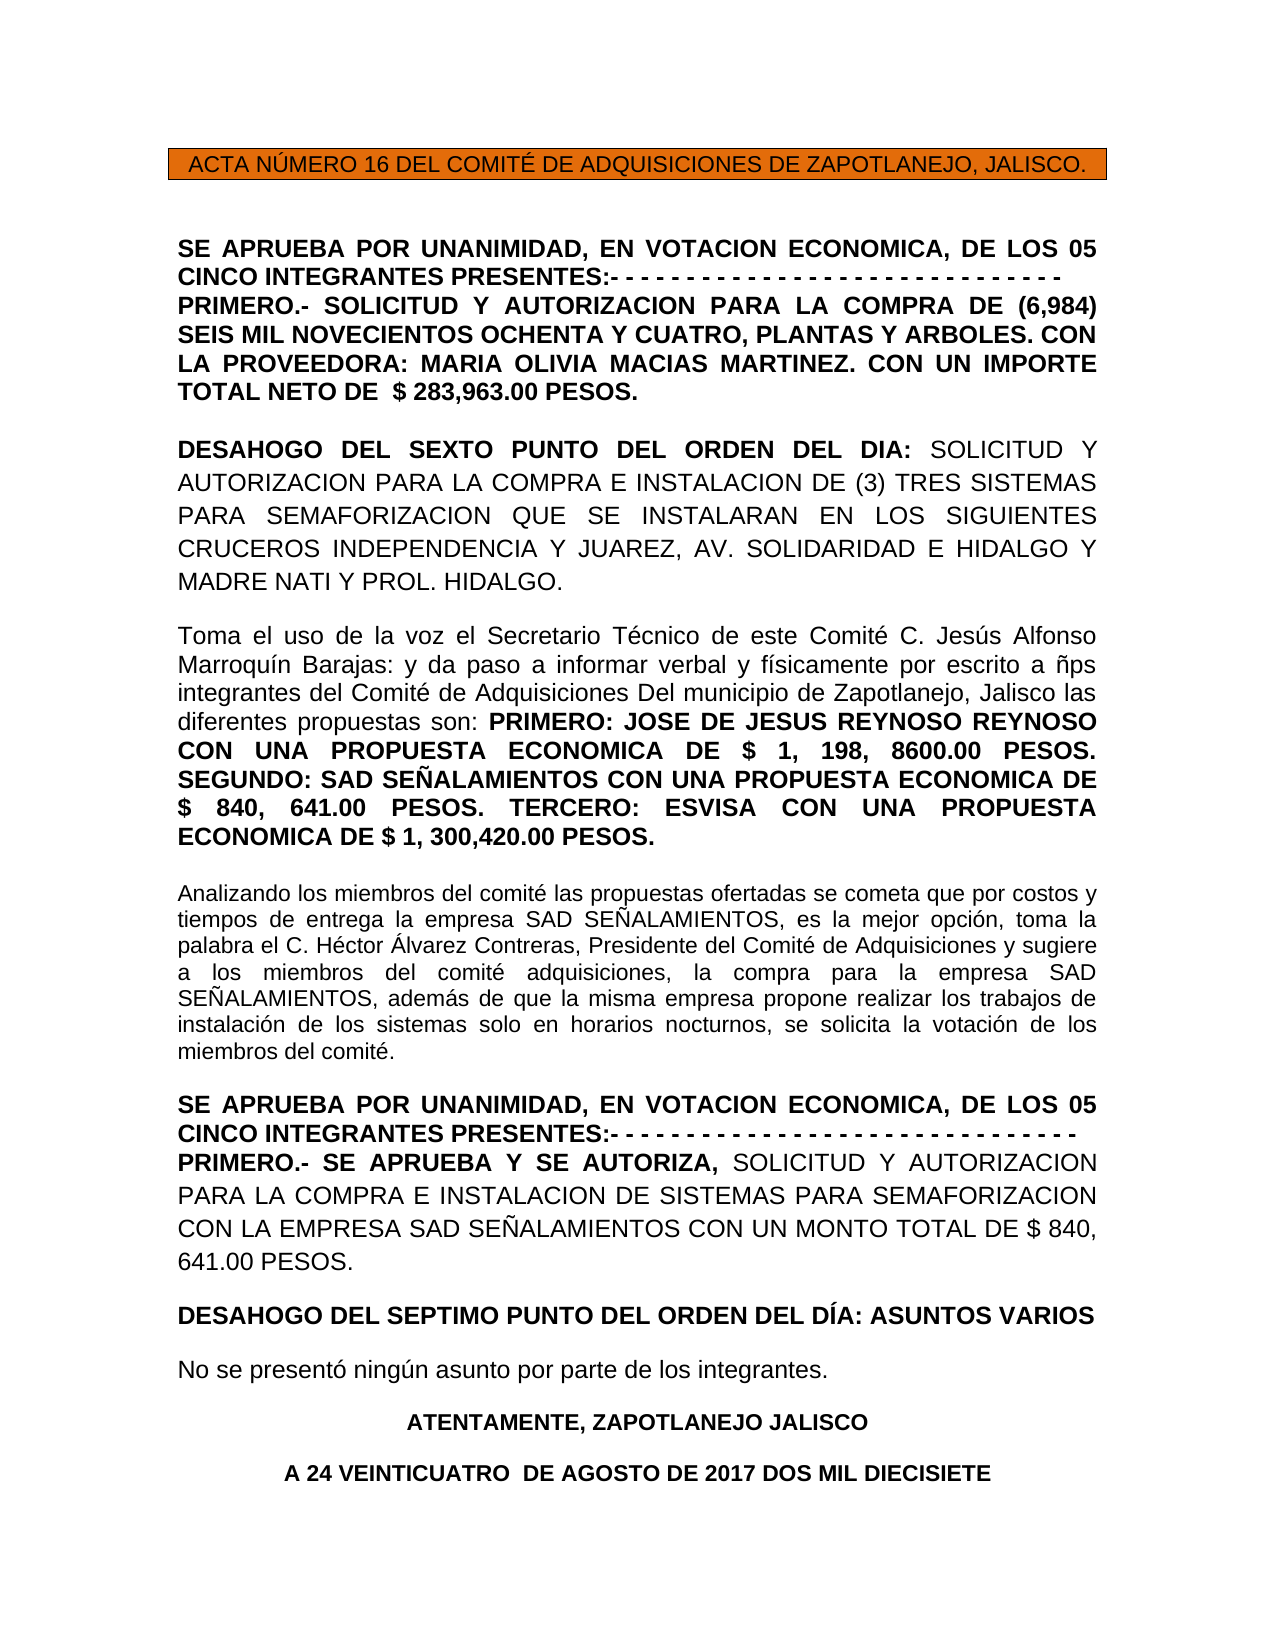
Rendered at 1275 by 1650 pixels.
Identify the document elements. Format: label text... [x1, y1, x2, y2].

text A 24 VEINTICUATRO DE AGOSTO DE 2017 DOS MIL DIECISIETE [177, 1459, 1098, 1486]
text SE APRUEBA POR UNANIMIDAD, EN VOTACION ECONOMICA, DE LOS 05 CINCO INTEGRANTES PRESENTES:- - - - - - - - - - - - - - - - - - - - - - - - - - - - - - [177, 234, 1098, 291]
text SE APRUEBA POR UNANIMIDAD, EN VOTACION ECONOMICA, DE LOS 05 CINCO INTEGRANTES PRESENTES:- - - - - - - - - - - - - - - - - - - - - - - - - - - - - - - [177, 1090, 1098, 1148]
text ACTA NÚMERO 16 DEL COMITÉ DE ADQUISICIONES DE ZAPOTLANEJO, JALISCO. [169, 149, 1106, 179]
text PRIMERO.- SE APRUEBA Y SE AUTORIZA, solicitud y autorizacion para la compra e instalacion de sistemas para semaforizacion CON LA EMPRESA SAD SEÑALAMIENTOS CON UN MONTO TOTAL DE $ 840, 641.00 PESOS. [177, 1148, 1098, 1276]
text Analizando los miembros del comité las propuestas ofertadas se cometa que por costos y tiempos de entrega la empresa SAD SEÑALAMIENTOS, es la mejor opción, toma la palabra el C. Héctor Álvarez Contreras, Presidente del Comité de Adquisiciones y sugiere a los miembros del comité adquisiciones, la compra para la empresa SAD SEÑALAMIENTOS, además de que la misma empresa propone realizar los trabajos de instalación de los sistemas solo en horarios nocturnos, se solicita la votación de los miembros del comité. [177, 879, 1098, 1064]
text ATENTAMENTE, ZAPOTLANEJO JALISCO [177, 1408, 1098, 1435]
text DESAHOGO DEL SEXTO PUNTO DEL ORDEN DEL DIA: solicitud y autorizacion para la compra e instalacion de (3) tres sistemas para semaforizacion que se instalaran en los siguientes cruceros independencia y juarez, av. solidaridad e hidalgo y madre nati y prol. hidalgo. [177, 435, 1098, 596]
text Toma el uso de la voz el Secretario Técnico de este Comité C. Jesús Alfonso Marroquín Barajas: y da paso a informar verbal y físicamente por escrito a ñps integrantes del Comité de Adquisiciones Del municipio de Zapotlanejo, Jalisco las diferentes propuestas son: PRIMERO: JOSE DE JESUS REYNOSO REYNOSO CON UNA PROPUESTA ECONOMICA DE $ 1, 198, 8600.00 PESOS. SEGUNDO: SAD SEÑALAMIENTOS CON UNA PROPUESTA ECONOMICA DE $ 840, 641.00 PESOS. TERCERO: ESVISA CON UNA PROPUESTA ECONOMICA DE $ 1, 300,420.00 PESOS. [177, 621, 1098, 851]
text DESAHOGO DEL SEPTIMO PUNTO DEL ORDEN DEL DÍA: ASUNTOS VARIOS [177, 1301, 1098, 1329]
text No se presentó ningún asunto por parte de los integrantes. [177, 1355, 1098, 1383]
text PRIMERO.- solicitud y autorizacion para la compra de (6,984) seis mil novecientos ochenta y cuatro, plantas y arboles. CON LA PROVEEDORA: MARIA OLIVIA MACIAS MARTINEZ. CON UN IMPORTE TOTAL NETO DE $ 283,963.00 PESOS. [177, 291, 1098, 406]
